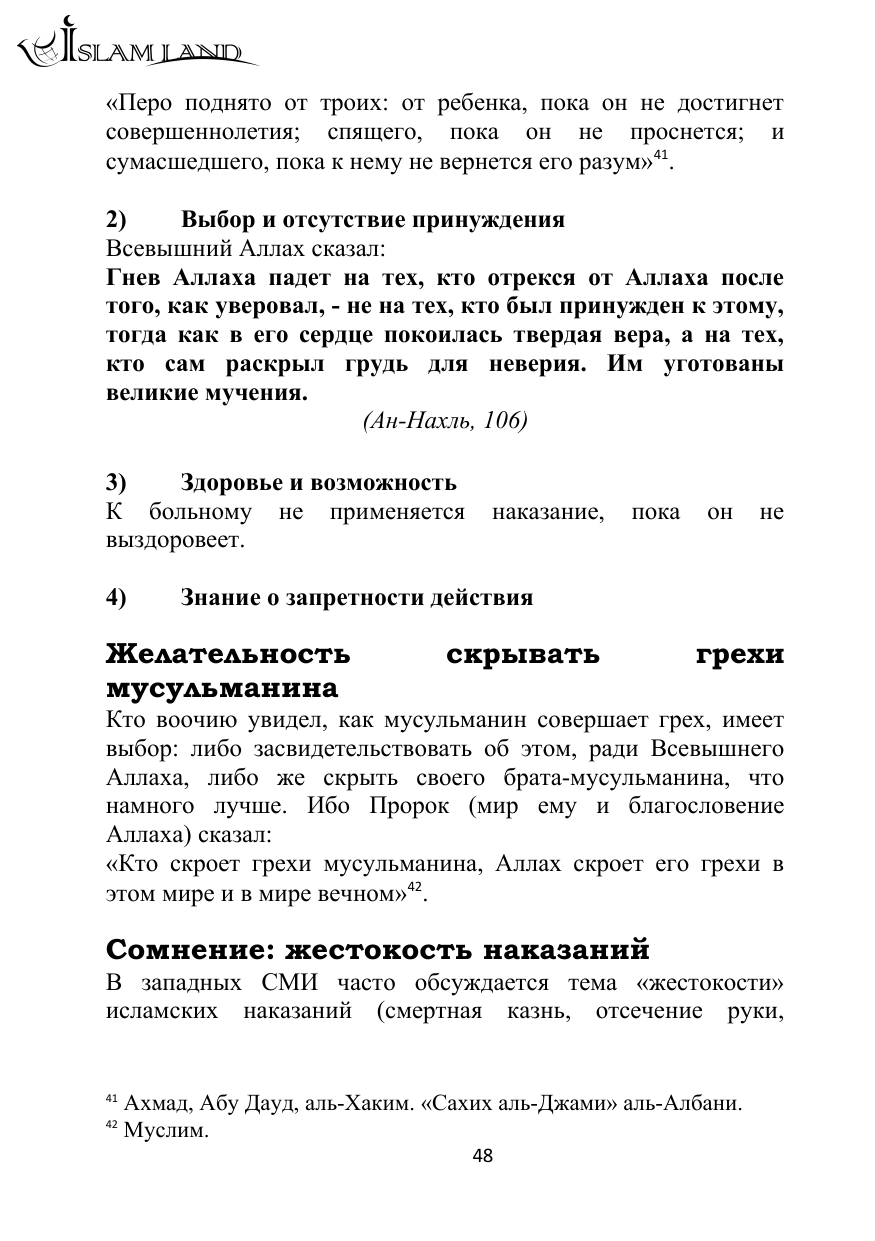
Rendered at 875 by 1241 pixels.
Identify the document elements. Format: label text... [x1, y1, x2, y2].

text «Кто скроет грехи мусульманина, Аллах скроет его грехи в этом мире и в мире вечном». [106, 848, 785, 907]
text Желательность скрывать грехи мусульманина [106, 636, 785, 704]
text Всевышний Аллах сказал: [106, 233, 785, 262]
picture [17, 15, 261, 67]
text Кто воочию увидел, как мусульманин совершает грех, имеет выбор: либо засвидетельствовать об этом, ради Всевышнего Аллаха, либо же скрыть своего брата-мусульманина, что намного лучше. Ибо Пророк (мир ему и благословение Аллаха) сказал: [106, 704, 785, 848]
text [106, 967, 785, 1024]
list Знание о запретности действия [106, 582, 785, 611]
text Сомнение: жестокость наказаний [106, 932, 785, 967]
text (Ан-Нахль, 106) [106, 405, 785, 434]
list Выбор и отсутствие принуждения [106, 204, 785, 233]
text Гнев Аллаха падет на тех, кто отрекся от Аллаха после того, как уверовал, - не на тех, кто был принужден к этому, тогда как в его сердце покоилась твердая вера, а на тех, кто сам раскрыл грудь для неверия. Им уготованы великие мучения. [106, 262, 785, 405]
list Здоровье и возможность [106, 467, 785, 496]
text «Перо поднято от троих: от ребенка, пока он не достигнет совершеннолетия; спящего, пока он не проснется; и сумасшедшего, пока к нему не вернется его разум». [106, 87, 785, 175]
text К больному не применяется наказание, пока он не выздоровеет. [106, 496, 785, 553]
